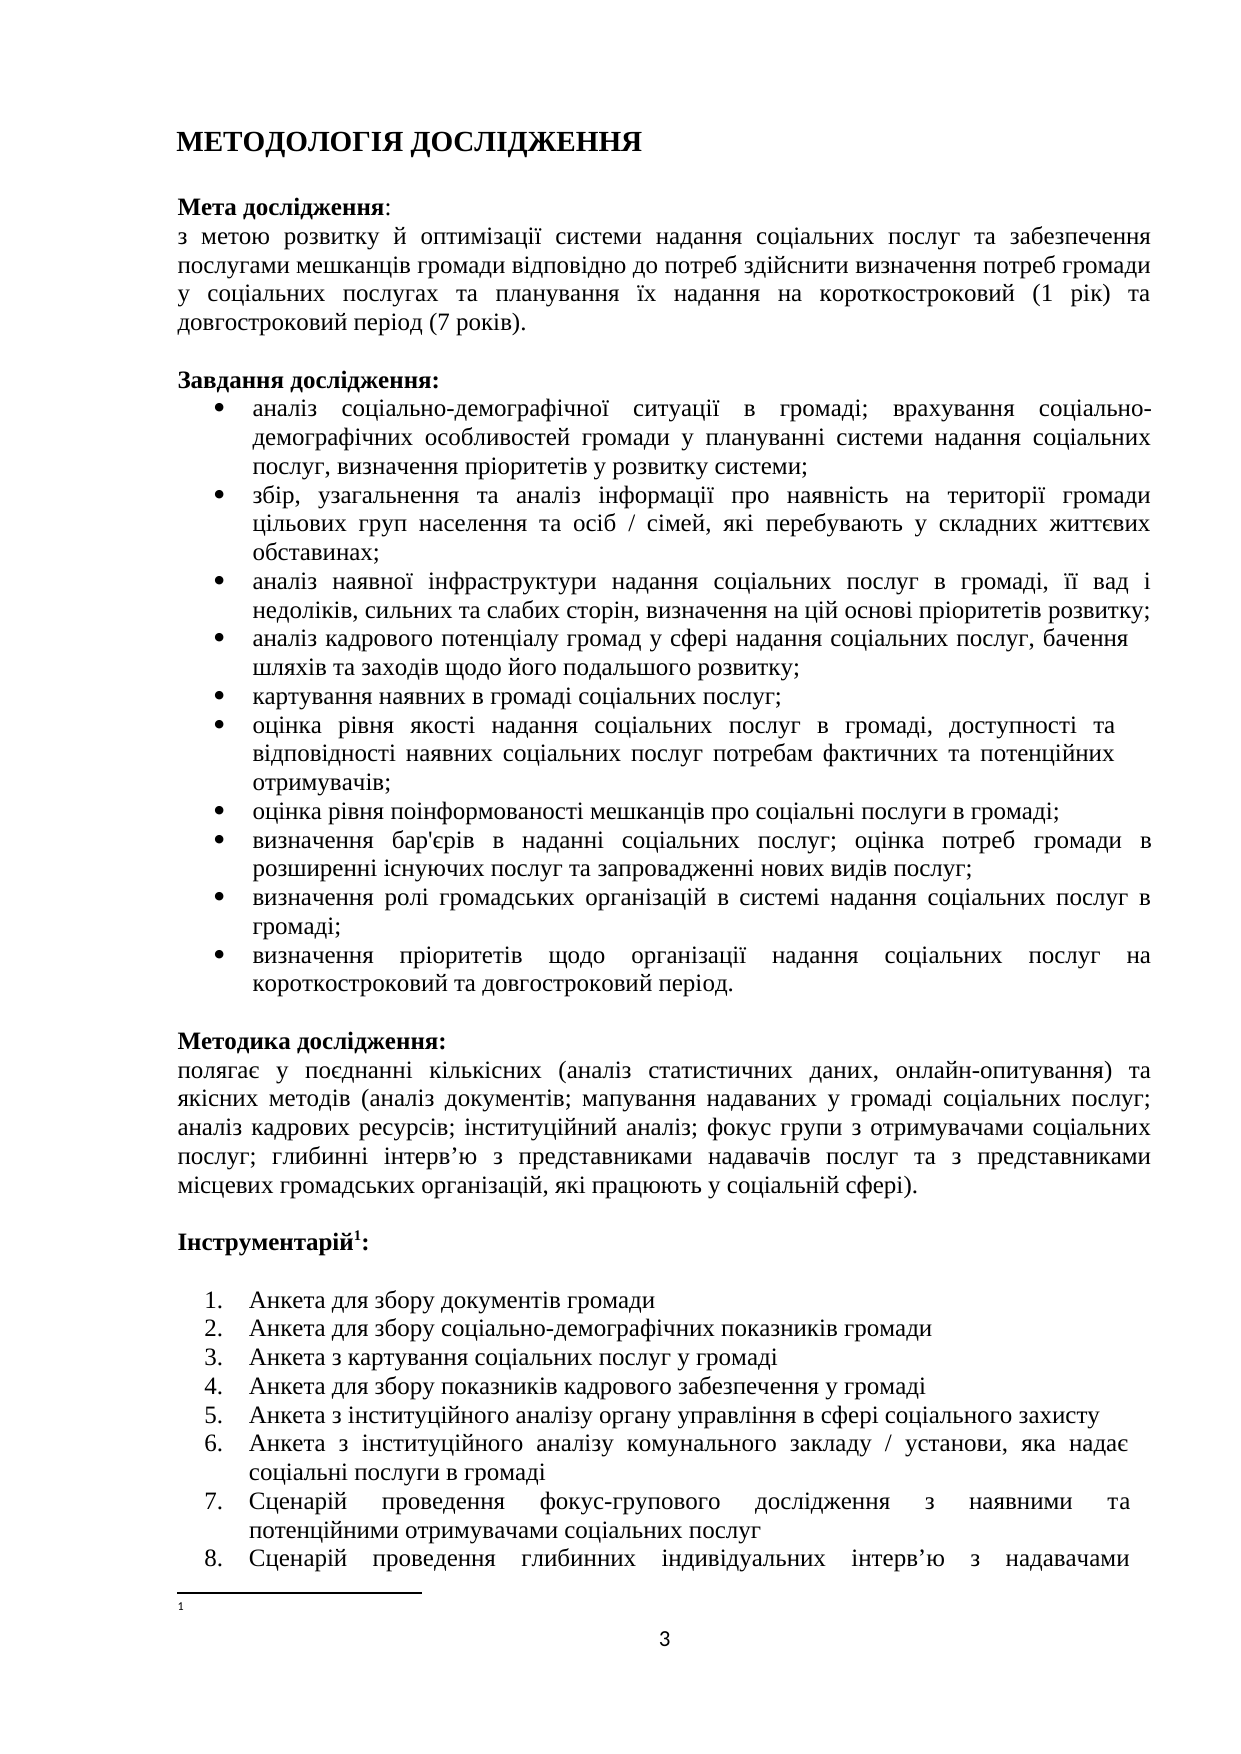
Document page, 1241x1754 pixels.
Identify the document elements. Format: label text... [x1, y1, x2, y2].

text полягає у поєднанні кількісних (аналіз статистичних даних, онлайн-опитування) та якісних методів (аналіз документів; мапування надаваних у громаді соціальних послуг; аналіз кадрових ресурсів; інституційний аналіз; фокус групи з отримувачами соціальних послуг; глибинні інтерв’ю з представниками надавачів послуг та з представниками місцевих громадських організацій, які працюють у соціальній сфері). [177, 1055, 1152, 1198]
text Мета дослідження: [177, 192, 1152, 221]
text Інструментарій: [177, 1227, 1152, 1256]
list Анкета для збору показників кадрового забезпечення у громаді [204, 1371, 1129, 1400]
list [204, 1543, 1130, 1572]
list визначення пріоритетів щодо організації надання соціальних послуг на короткостроковий та довгостроковий період. [215, 940, 1152, 997]
list оцінка рівня поінформованості мешканців про соціальні послуги в громаді; [215, 796, 1115, 825]
text Завдання дослідження: [177, 365, 1152, 393]
list картування наявних в громаді соціальних послуг; [215, 681, 1152, 710]
list аналіз наявної інфраструктури надання соціальних послуг в громаді, її вад і недоліків, сильних та слабих сторін, визначення на цій основі пріоритетів розвитку; [215, 566, 1152, 623]
list збір, узагальнення та аналіз інформації про наявність на території громади цільових груп населення та осіб / сімей, які перебувають у складних життєвих обставинах; [215, 480, 1152, 566]
list Анкета з інституційного аналізу комунального закладу / установи, яка надає соціальні послуги в громаді [204, 1428, 1129, 1486]
list оцінка рівня якості надання соціальних послуг в громаді, доступності та відповідності наявних соціальних послуг потребам фактичних та потенційних отримувачів; [215, 710, 1115, 796]
list визначення ролі громадських організацій в системі надання соціальних послуг в громаді; [215, 882, 1152, 940]
list Анкета для збору документів громади [204, 1285, 1129, 1313]
list Анкета з інституційного аналізу органу управління в сфері соціального захисту [204, 1400, 1152, 1428]
list аналіз кадрового потенціалу громад у сфері надання соціальних послуг, бачення шляхів та заходів щодо його подальшого розвитку; [215, 623, 1129, 681]
list Анкета для збору соціально-демографічних показників громади [204, 1313, 1129, 1342]
text МЕТОДОЛОГІЯ ДОСЛІДЖЕННЯ [176, 124, 1113, 158]
text з метою розвитку й оптимізації системи надання соціальних послуг та забезпечення послугами мешканців громади відповідно до потреб здійснити визначення потреб громади у соціальних послугах та планування їх надання на короткостроковий (1 рік) та довгостроковий період (7 років). [177, 221, 1152, 336]
list визначення бар'єрів в наданні соціальних послуг; оцінка потреб громади в розширенні існуючих послуг та запровадженні нових видів послуг; [215, 825, 1152, 882]
text Методика дослідження: [177, 1026, 1152, 1055]
list Анкета з картування соціальних послуг у громаді [204, 1342, 1129, 1371]
list аналіз соціально-демографічної ситуації в громаді; врахування соціально-демографічних особливостей громади у плануванні системи надання соціальних послуг, визначення пріоритетів у розвитку системи; [215, 393, 1152, 480]
list Сценарій проведення фокус-групового дослідження з наявними та потенційними отримувачами соціальних послуг [204, 1486, 1131, 1543]
